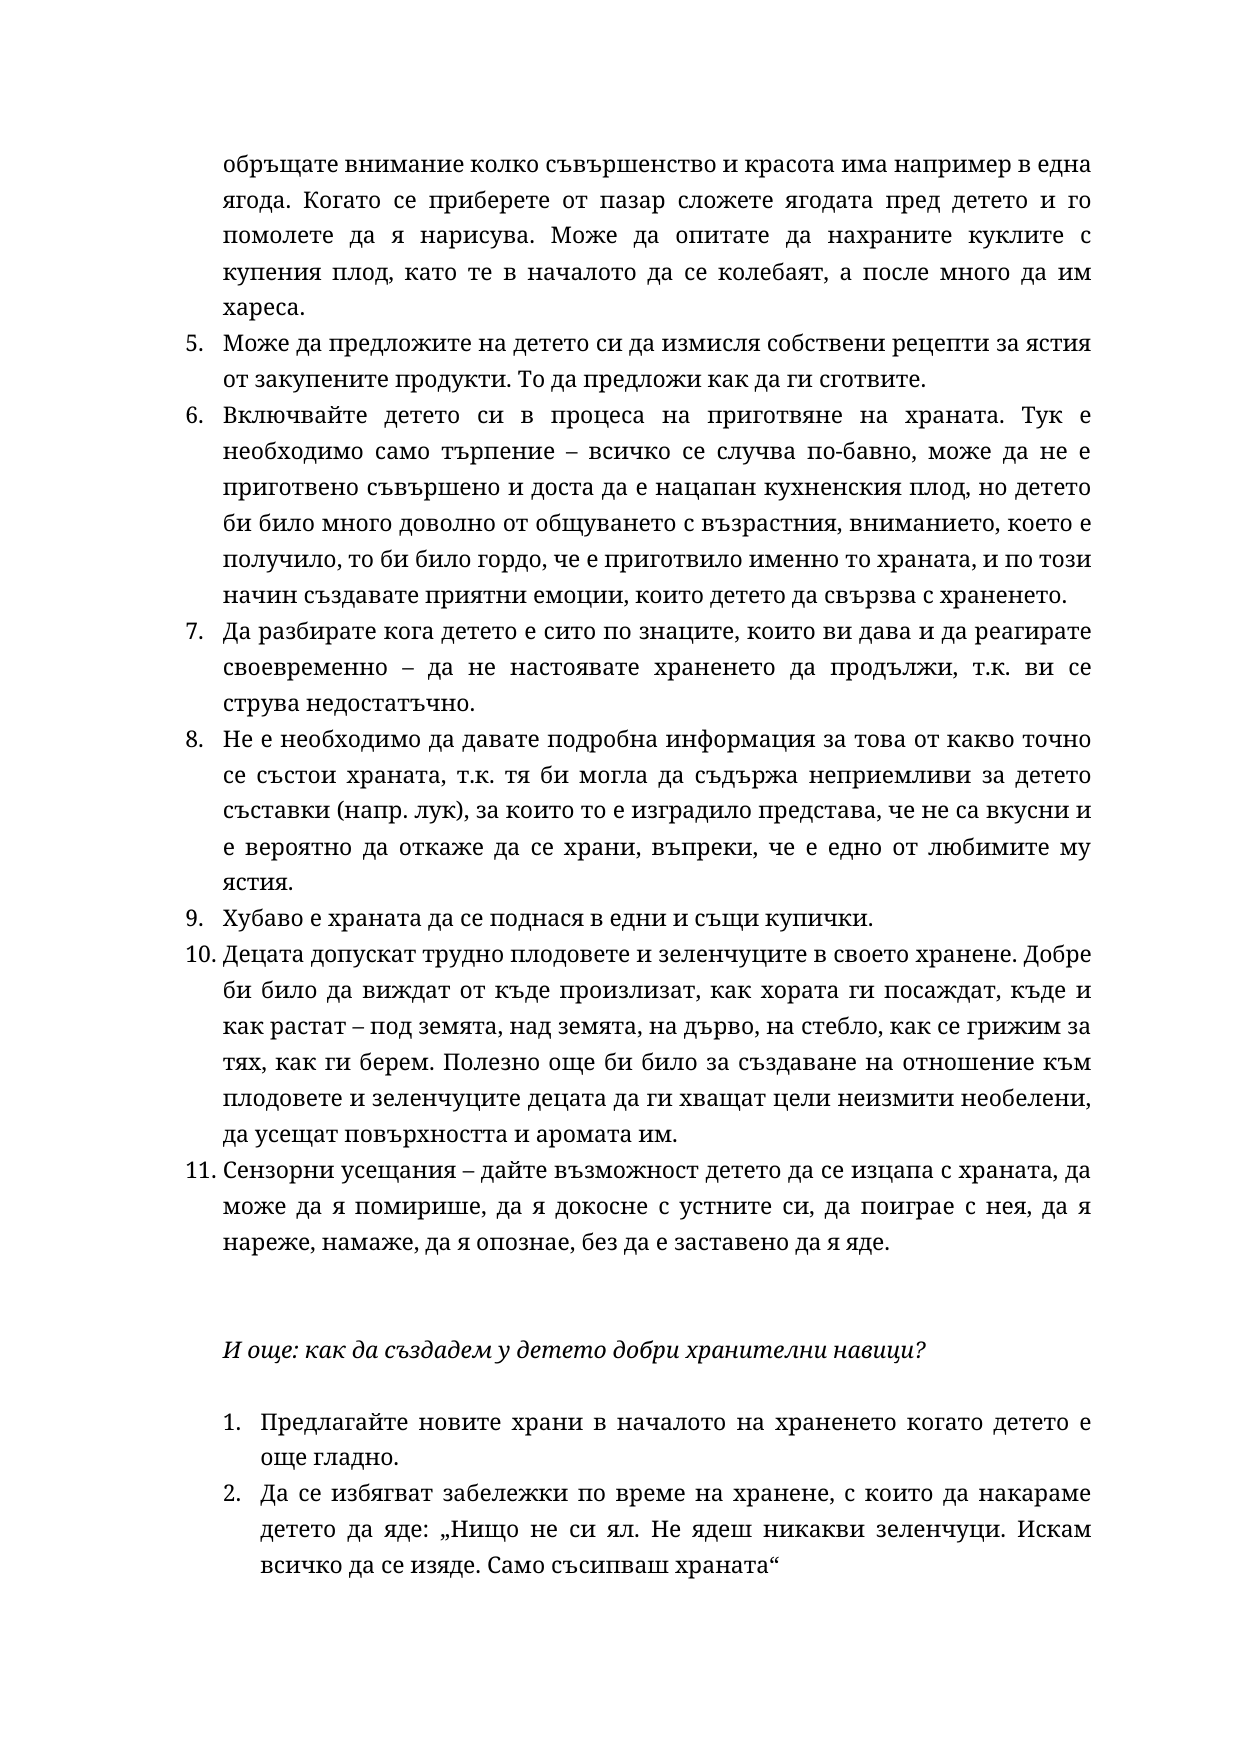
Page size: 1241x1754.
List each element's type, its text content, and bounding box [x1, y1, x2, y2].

list И още: как да създадем у детето добри хранителни навици? [223, 1333, 1093, 1365]
list Хубаво е храната да се поднася в едни и същи купички. [185, 902, 1093, 933]
list Да се избягват забележки по време на хранене, с които да накараме детето да яде: „Нищо не си ял. Не ядеш никакви зеленчуци. Искам всичко да се изяде. Само съсипваш храната“ [223, 1477, 1093, 1580]
list Може да предложите на детето си да измисля собствени рецепти за ястия от закупените продукти. То да предложи как да ги сготвите. [185, 327, 1093, 394]
list Да разбирате кога детето е сито по знаците, които ви дава и да реагирате своевременно – да не настоявате храненето да продължи, т.к. ви се струва недостатъчно. [185, 615, 1093, 718]
list Сензорни усещания – дайте възможност детето да се изцапа с храната, да може да я помирише, да я докосне с устните си, да поиграе с нея, да я нареже, намаже, да я опознае, без да е заставено да я яде. [185, 1154, 1093, 1257]
list Децата допускат трудно плодовете и зеленчуците в своето хранене. Добре би било да виждат от къде произлизат, как хората ги посаждат, къде и как растат – под земята, над земята, на дърво, на стебло, как се грижим за тях, как ги берем. Полезно още би било за създаване на отношение към плодовете и зеленчуците децата да ги хващат цели неизмити необелени, да усещат повърхността и аромата им. [185, 938, 1093, 1149]
list Предлагайте новите храни в началото на храненето когато детето е още гладно. [223, 1405, 1093, 1473]
list Не е необходимо да давате подробна информация за това от какво точно се състои храната, т.к. тя би могла да съдържа неприемливи за детето съставки (напр. лук), за които то е изградило представа, че не са вкусни и е вероятно да откаже да се храни, въпреки, че е едно от любимите му ястия. [185, 723, 1093, 898]
list Включвайте детето си в процеса на приготвяне на храната. Тук е необходимо само търпение – всичко се случва по-бавно, може да не е приготвено съвършено и доста да е нацапан кухненския плод, но детето би било много доволно от общуването с възрастния, вниманието, което е получило, то би било гордо, че е приготвило именно то храната, и по този начин създавате приятни емоции, които детето да свързва с храненето. [185, 399, 1093, 610]
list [185, 148, 1093, 323]
